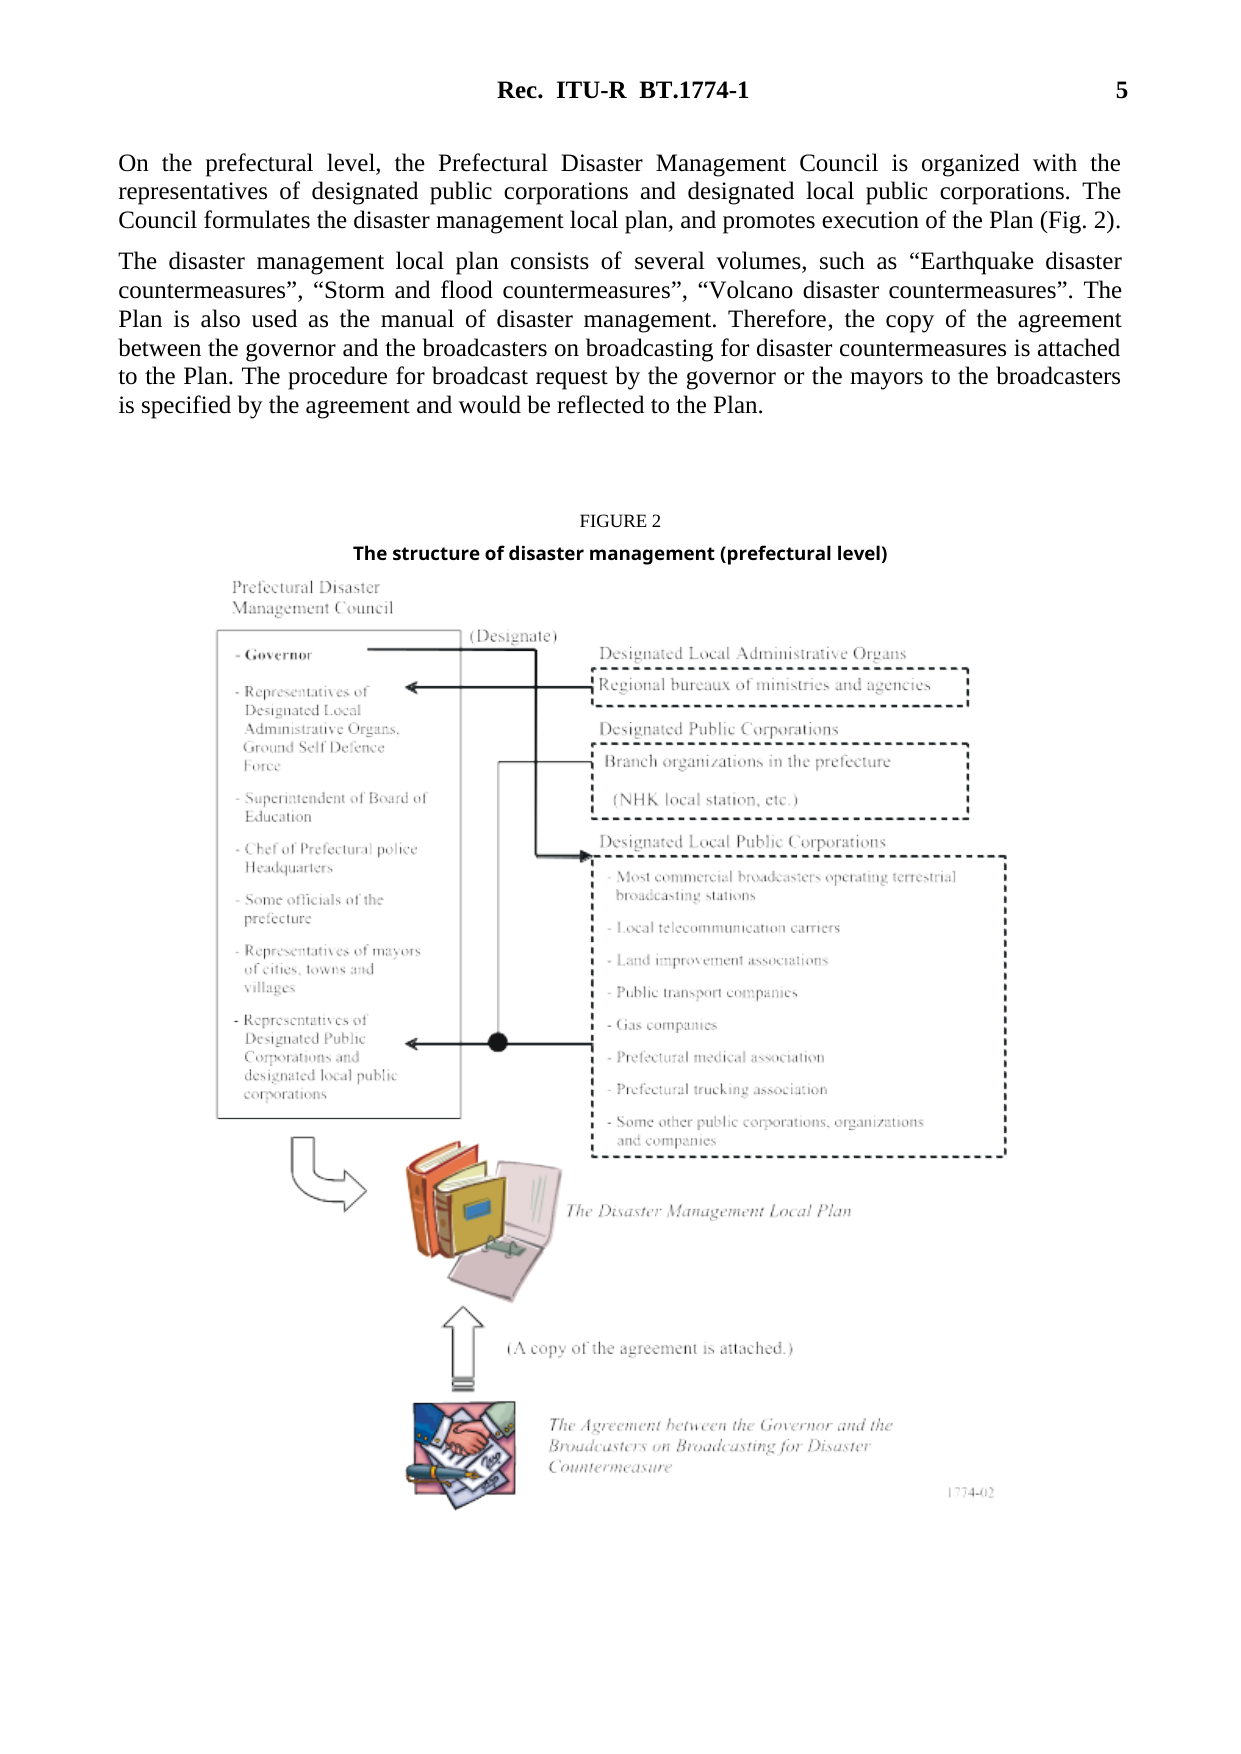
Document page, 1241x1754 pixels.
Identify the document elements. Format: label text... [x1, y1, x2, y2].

text Figure 2 [118, 510, 1122, 532]
text The disaster management local plan consists of several volumes, such as “Earthquake disaster countermeasures”, “Storm and flood countermeasures”, “Volcano disaster countermeasures”. The Plan is also used as the manual of disaster management. Therefore, the copy of the agreement between the governor and the broadcasters on broadcasting for disaster countermeasures is attached to the Plan. The procedure for broadcast request by the governor or the mayors to the broadcasters is specified by the agreement and would be reflected to the Plan. [118, 246, 1122, 419]
title The structure of disaster management (prefectural level) [118, 540, 1122, 566]
text On the prefectural level, the Prefectural Disaster Management Council is organized with the representatives of designated public corporations and designated local public corporations. The Council formulates the disaster management local plan, and promotes execution of the Plan (Fig. 2). [118, 148, 1122, 234]
